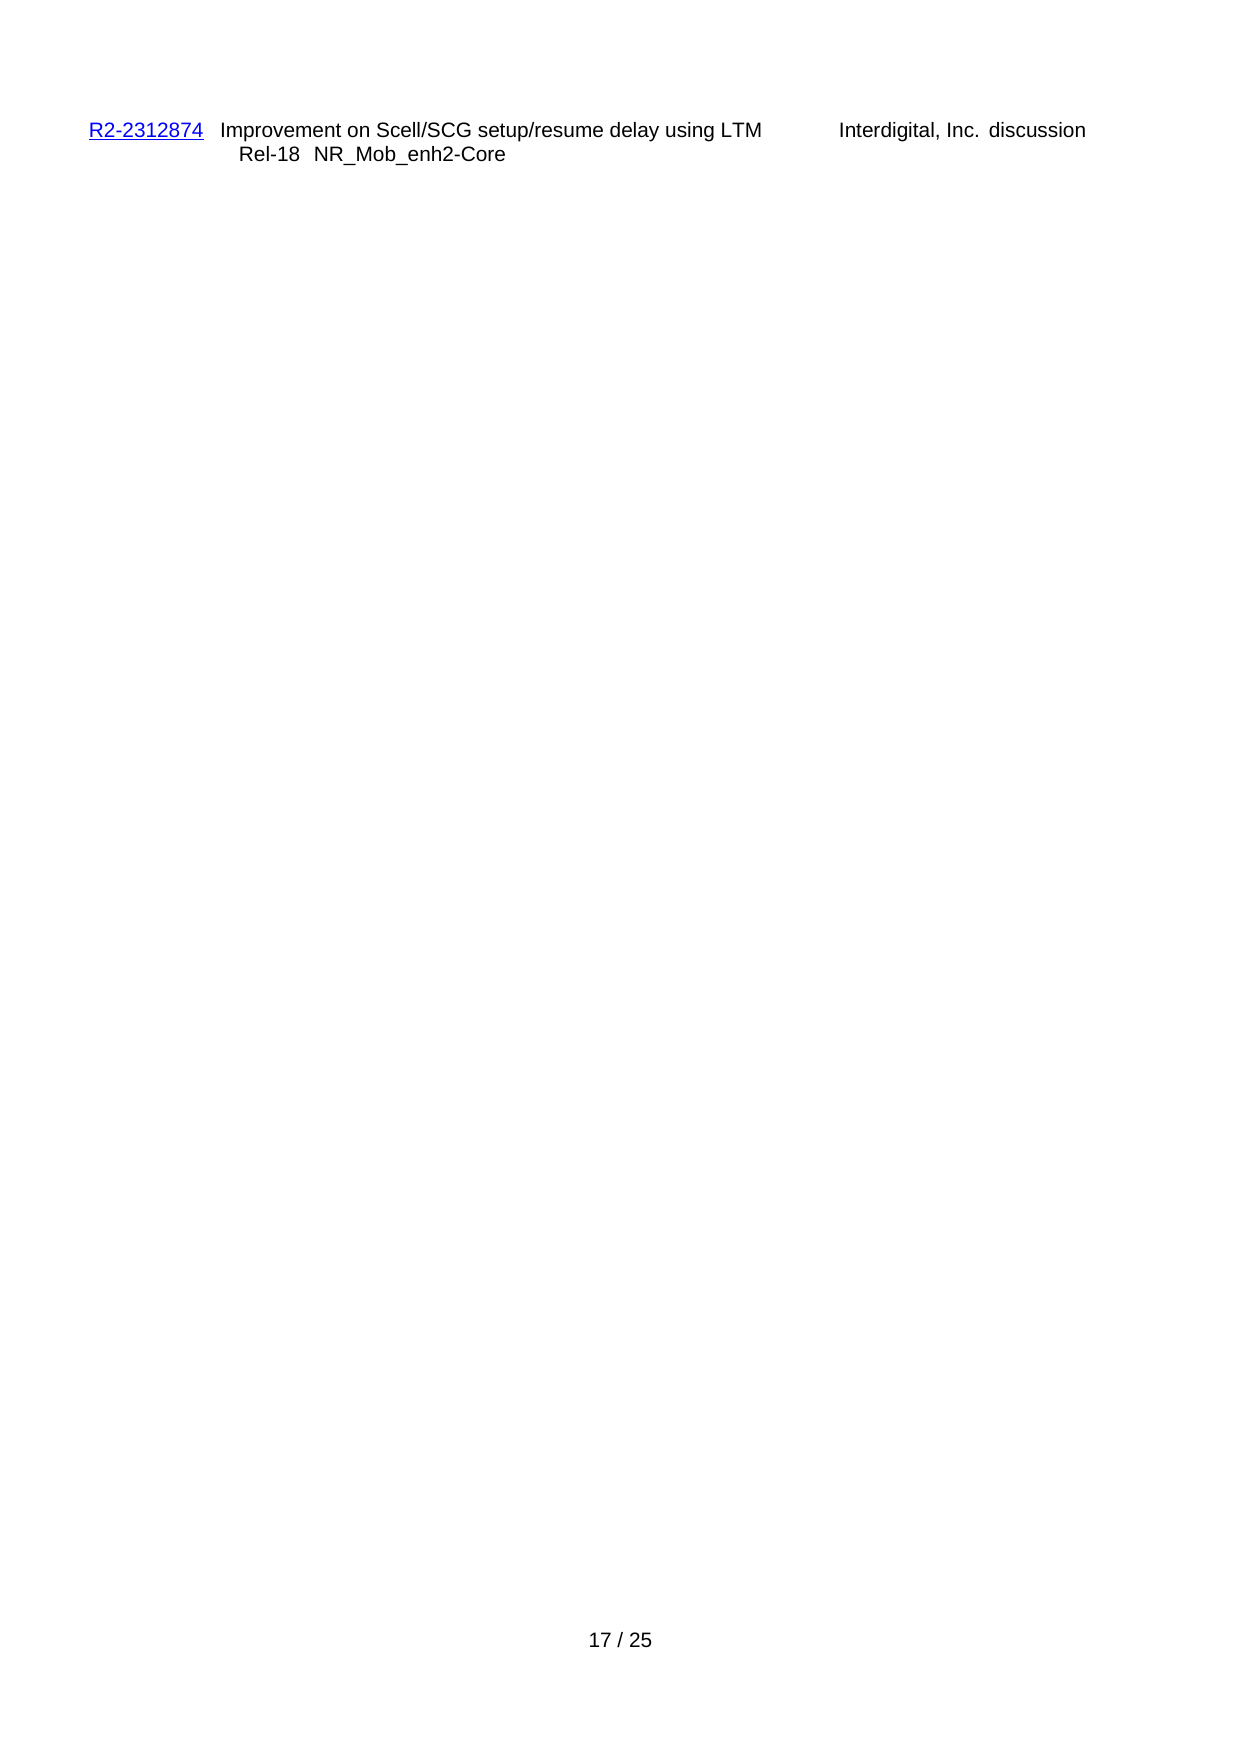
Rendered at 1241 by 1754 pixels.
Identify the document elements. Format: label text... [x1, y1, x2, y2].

title R2-2312874 Improvement on Scell/SCG setup/resume delay using LTM Interdigital, Inc. discussion Rel-18 NR_Mob_enh2-Core [89, 118, 1152, 166]
